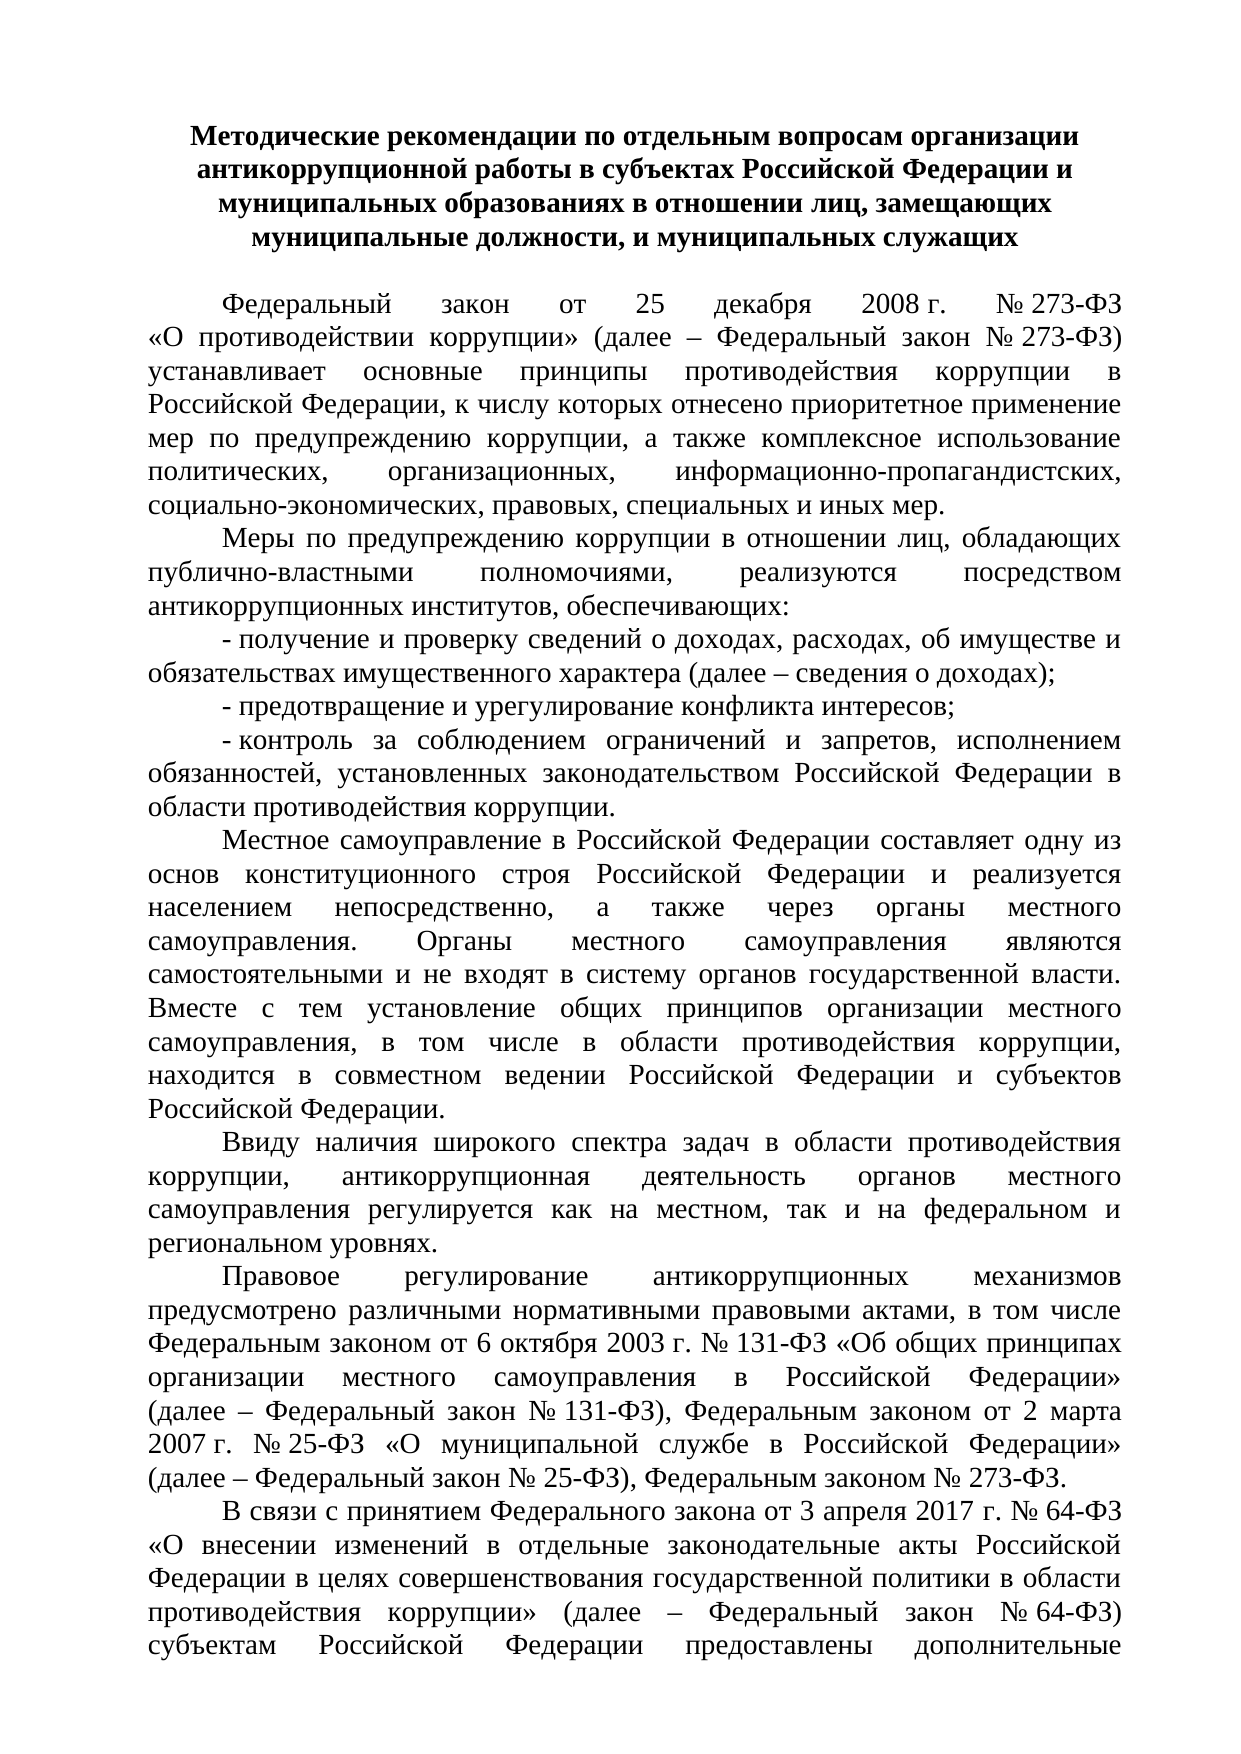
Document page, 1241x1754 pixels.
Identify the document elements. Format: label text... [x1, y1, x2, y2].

text Методические рекомендации по отдельным вопросам организации антикоррупционной работы в субъектах Российской Федерации и муниципальных образованиях в отношении лиц, замещающих муниципальные должности, и муниципальных служащих [148, 118, 1122, 252]
text Ввиду наличия широкого спектра задач в области противодействия коррупции, антикоррупционная деятельность органов местного самоуправления регулируется как на местном, так и на федеральном и региональном уровнях. [148, 1124, 1122, 1258]
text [148, 1493, 1122, 1661]
text Правовое регулирование антикоррупционных механизмов предусмотрено различными нормативными правовыми актами, в том числе Федеральным законом от 6 октября 2003 г. № 131-ФЗ «Об общих принципах организации местного самоуправления в Российской Федерации» (далее – Федеральный закон № 131-ФЗ), Федеральным законом от 2 марта 2007 г. № 25-ФЗ «О муниципальной службе в Российской Федерации» (далее – Федеральный закон № 25-ФЗ), Федеральным законом № 273-ФЗ. [148, 1258, 1122, 1493]
text - контроль за соблюдением ограничений и запретов, исполнением обязанностей, установленных законодательством Российской Федерации в области противодействия коррупции. [148, 722, 1122, 822]
text Федеральный закон от 25 декабря 2008 г. № 273-ФЗ «О противодействии коррупции» (далее – Федеральный закон № 273-ФЗ) устанавливает основные принципы противодействия коррупции в Российской Федерации, к числу которых отнесено приоритетное применение мер по предупреждению коррупции, а также комплексное использование политических, организационных, информационно-пропагандистских, социально-экономических, правовых, специальных и иных мер. [148, 286, 1122, 521]
text - получение и проверку сведений о доходах, расходах, об имуществе и обязательствах имущественного характера (далее – сведения о доходах); [148, 621, 1122, 688]
text Местное самоуправление в Российской Федерации составляет одну из основ конституционного строя Российской Федерации и реализуется населением непосредственно, а также через органы местного самоуправления. Органы местного самоуправления являются самостоятельными и не входят в систему органов государственной власти. Вместе с тем установление общих принципов организации местного самоуправления, в том числе в области противодействия коррупции, находится в совместном ведении Российской Федерации и субъектов Российской Федерации. [148, 822, 1122, 1124]
text - предотвращение и урегулирование конфликта интересов; [148, 688, 1122, 722]
text Меры по предупреждению коррупции в отношении лиц, обладающих публично-властными полномочиями, реализуются посредством антикоррупционных институтов, обеспечивающих: [148, 521, 1122, 621]
